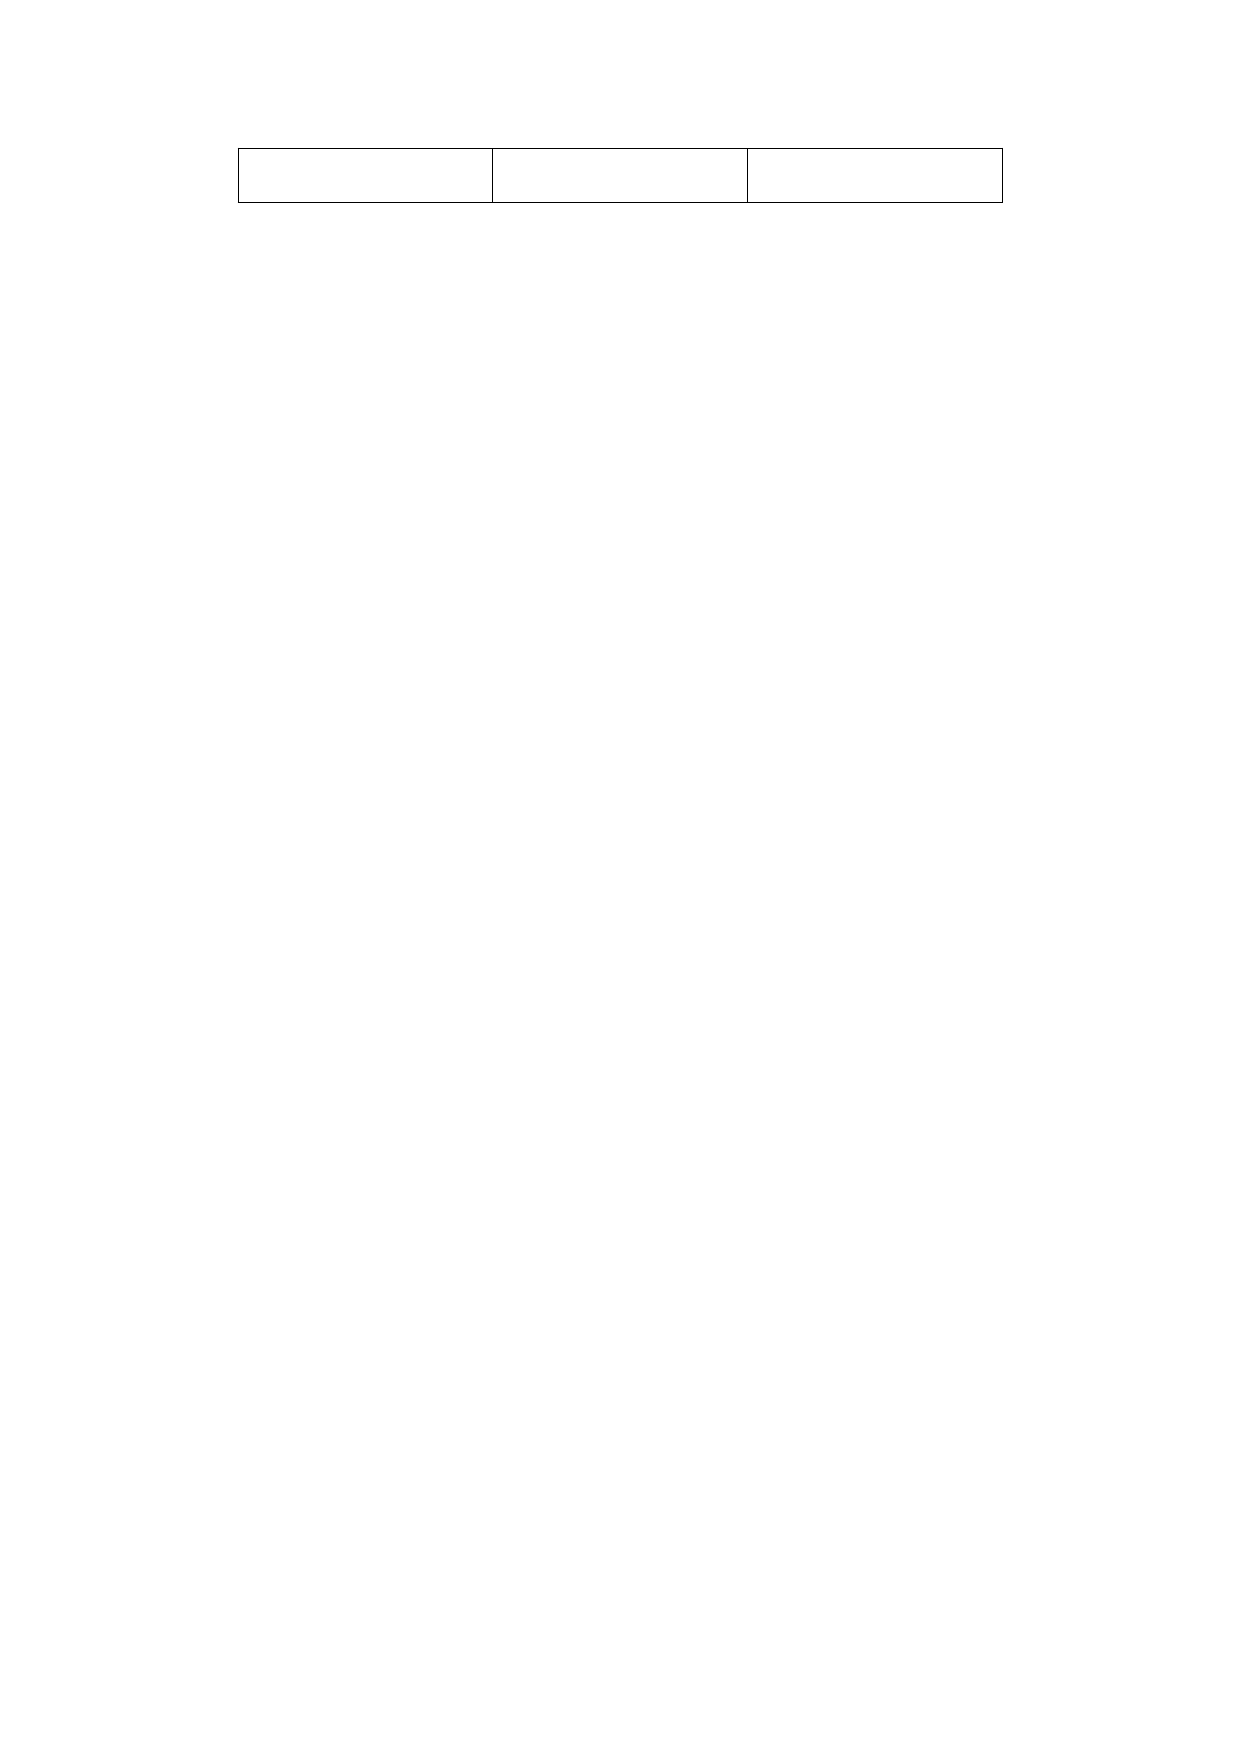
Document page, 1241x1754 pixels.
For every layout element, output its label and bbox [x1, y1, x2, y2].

table_cell [493, 149, 747, 202]
table_cell [239, 149, 492, 202]
table_cell [748, 149, 1002, 202]
